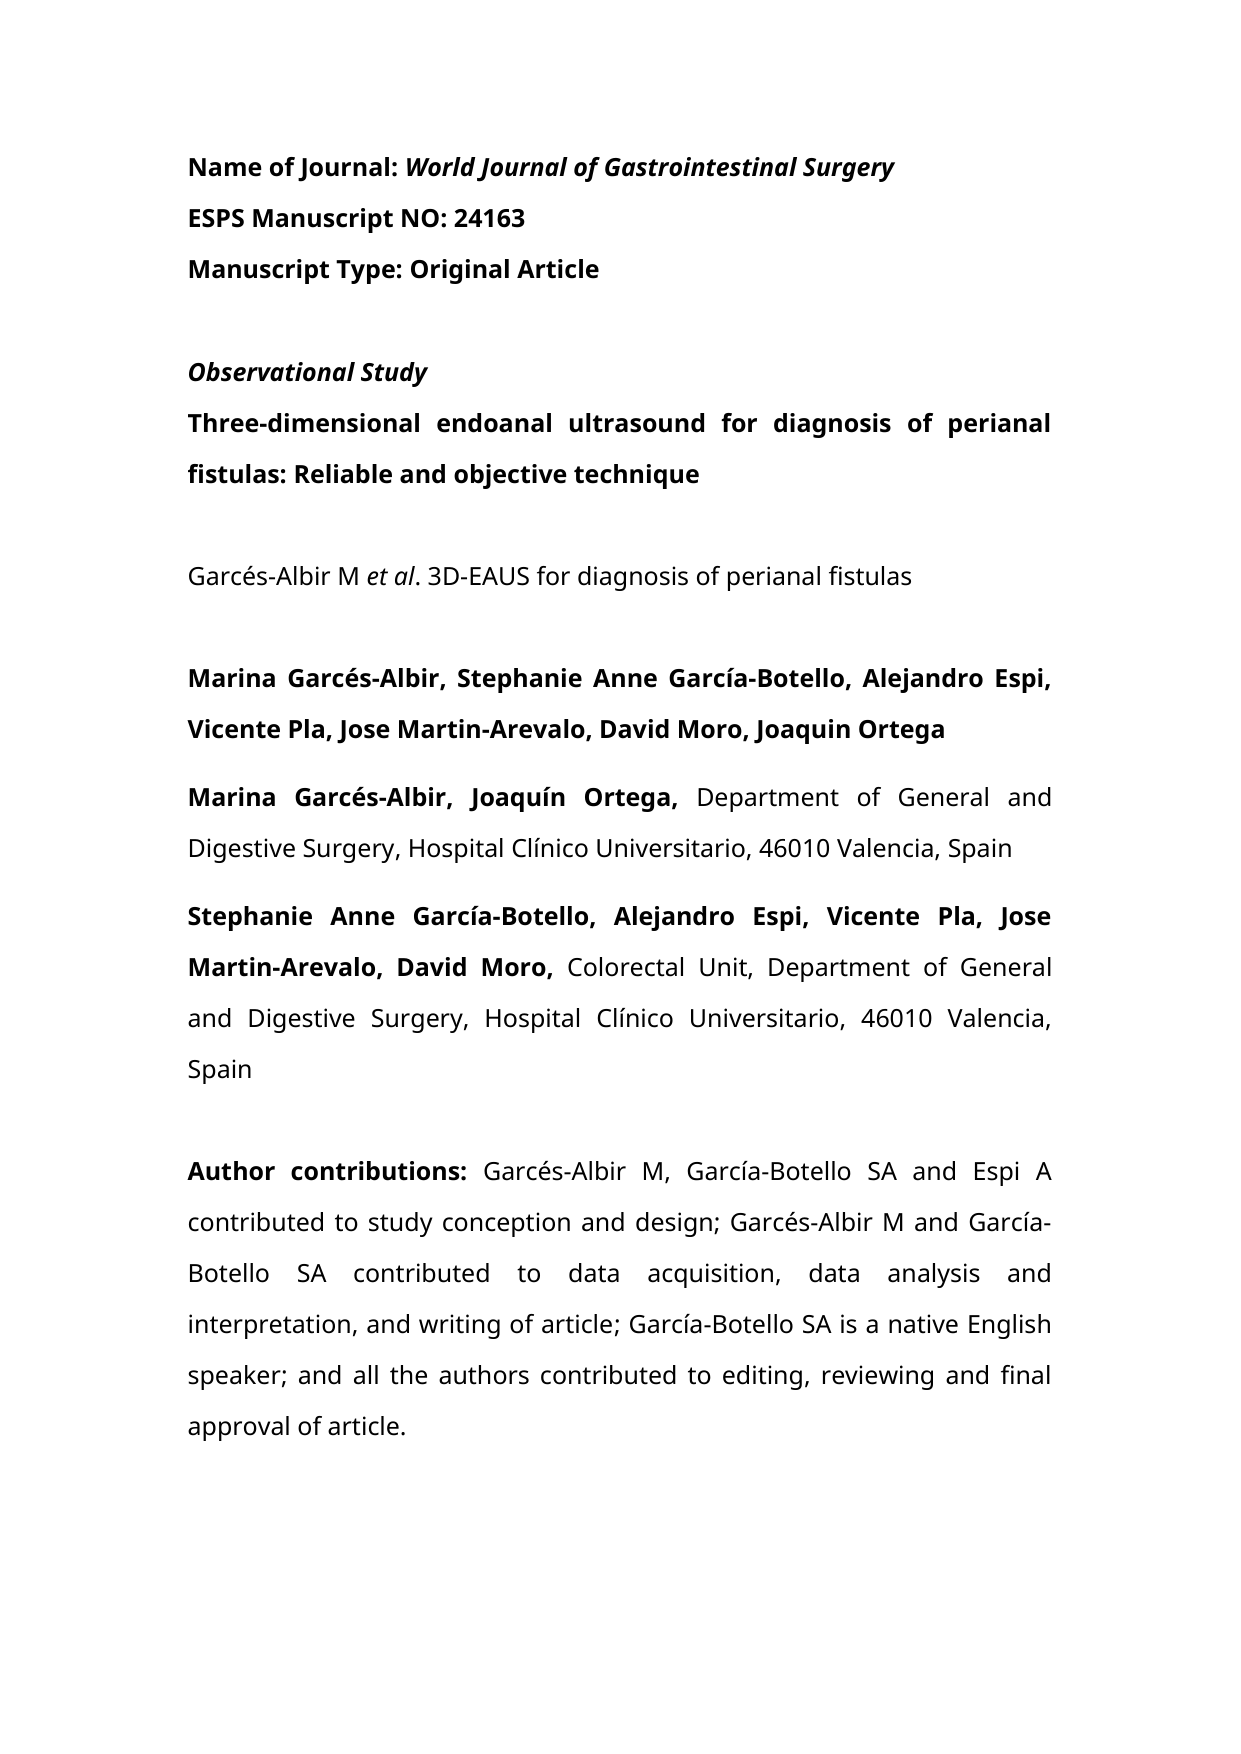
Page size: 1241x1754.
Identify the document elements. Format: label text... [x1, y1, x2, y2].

text ESPS Manuscript NO: 24163 [187, 201, 1053, 235]
text Marina Garcés-Albir, Joaquín Ortega, Department of General and Digestive Surgery, Hospital Clínico Universitario, 46010 Valencia, Spain [187, 779, 1053, 864]
text Garcés-Albir M et al. 3D-EAUS for diagnosis of perianal fistulas [187, 558, 1053, 592]
text Manuscript Type: Original Article [187, 252, 1053, 286]
text Stephanie Anne García-Botello, Alejandro Espi, Vicente Pla, Jose Martin-Arevalo, David Moro, Colorectal Unit, Department of General and Digestive Surgery, Hospital Clínico Universitario, 46010 Valencia, Spain [187, 898, 1053, 1086]
text Name of Journal: World Journal of Gastrointestinal Surgery [187, 150, 1053, 184]
text Author contributions: Garcés-Albir M, García-Botello SA and Espi A contributed to study conception and design; Garcés-Albir M and García-Botello SA contributed to data acquisition, data analysis and interpretation, and writing of article; García-Botello SA is a native English speaker; and all the authors contributed to editing, reviewing and final approval of article. [187, 1154, 1053, 1443]
text Observational Study [187, 354, 1053, 388]
text Three-dimensional endoanal ultrasound for diagnosis of perianal fistulas: reliable and objective technique [187, 405, 1053, 490]
text Marina Garcés-Albir, Stephanie Anne García-Botello, Alejandro Espi, Vicente Pla, Jose Martin-Arevalo, David Moro, Joaquin Ortega [187, 660, 1053, 746]
